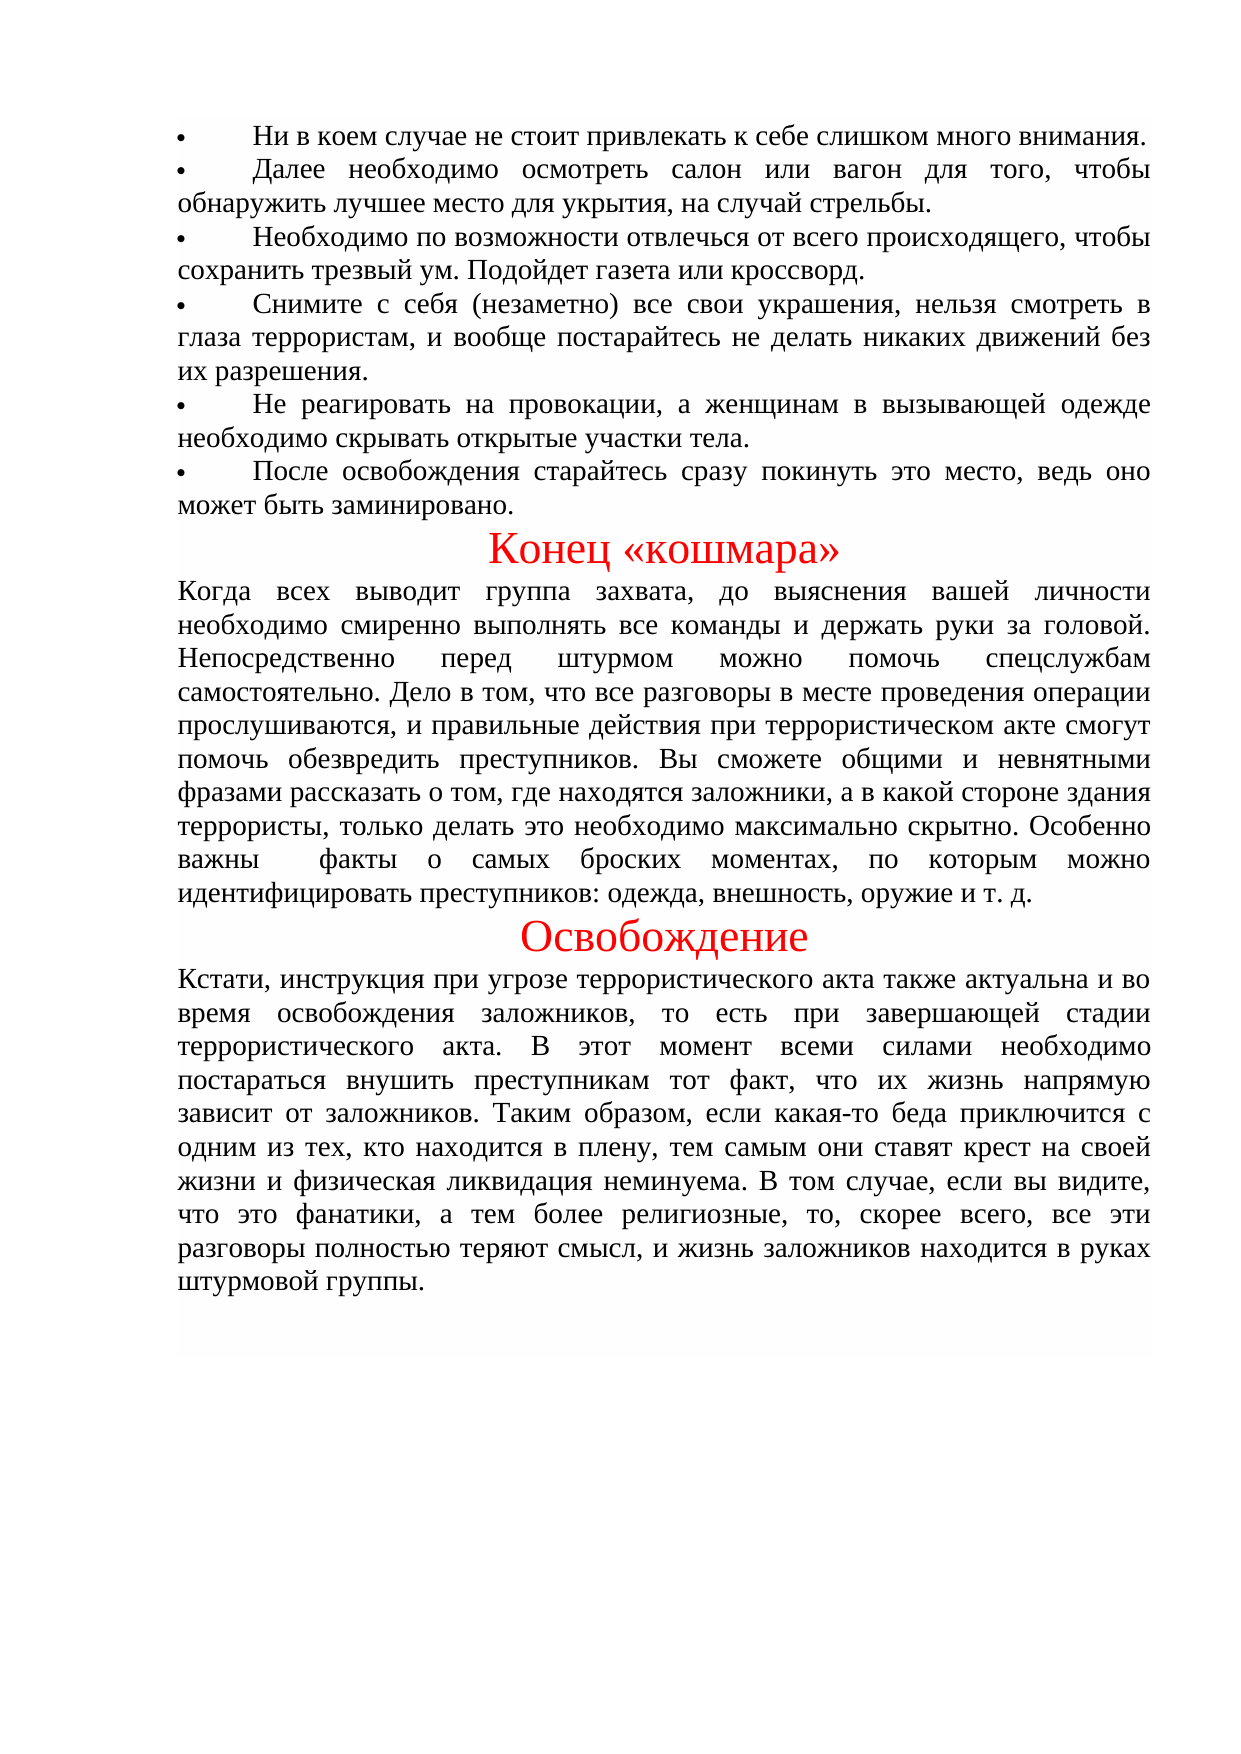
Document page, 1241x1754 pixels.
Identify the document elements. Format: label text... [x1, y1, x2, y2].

list Необходимо по возможности отвлечься от всего происходящего, чтобы сохранить трезвый ум. Подойдет газета или кроссворд. [177, 219, 1152, 286]
list Далее необходимо осмотреть салон или вагон для того, чтобы обнаружить лучшее место для укрытия, на случай стрельбы. [177, 152, 1152, 219]
list После освобождения старайтесь сразу покинуть это место, ведь оно может быть заминировано. [177, 453, 1152, 521]
list Снимите с себя (незаметно) все свои украшения, нельзя смотреть в глаза террористам, и вообще постарайтесь не делать никаких движений без их разрешения. [177, 286, 1152, 386]
list Ни в коем случае не стоит привлекать к себе слишком много внимания. [177, 118, 1152, 152]
text Освобождение [177, 909, 1152, 961]
list Не реагировать на провокации, а женщинам в вызывающей одежде необходимо скрывать открытые участки тела. [177, 386, 1152, 453]
text Когда всех выводит группа захвата, до выяснения вашей личности необходимо смиренно выполнять все команды и держать руки за головой. Непосредственно перед штурмом можно помочь спецслужбам самостоятельно. Дело в том, что все разговоры в месте проведения операции прослушиваются, и правильные действия при террористическом акте смогут помочь обезвредить преступников. Вы сможете общими и невнятными фразами рассказать о том, где находятся заложники, а в какой стороне здания террористы, только делать это необходимо максимально скрытно. Особенно важны факты о самых броских моментах, по которым можно идентифицировать преступников: одежда, внешность, оружие и т. д. [177, 573, 1152, 909]
text Кстати, инструкция при угрозе террористического акта также актуальна и во время освобождения заложников, то есть при завершающей стадии террористического акта. В этот момент всеми силами необходимо постараться внушить преступникам тот факт, что их жизнь напрямую зависит от заложников. Таким образом, если какая-то беда приключится с одним из тех, кто находится в плену, тем самым они ставят крест на своей жизни и физическая ликвидация неминуема. В том случае, если вы видите, что это фанатики, а тем более религиозные, то, скорее всего, все эти разговоры полностью теряют смысл, и жизнь заложников находится в руках штурмовой группы. [177, 961, 1152, 1297]
text Конец «кошмара» [177, 521, 1152, 573]
